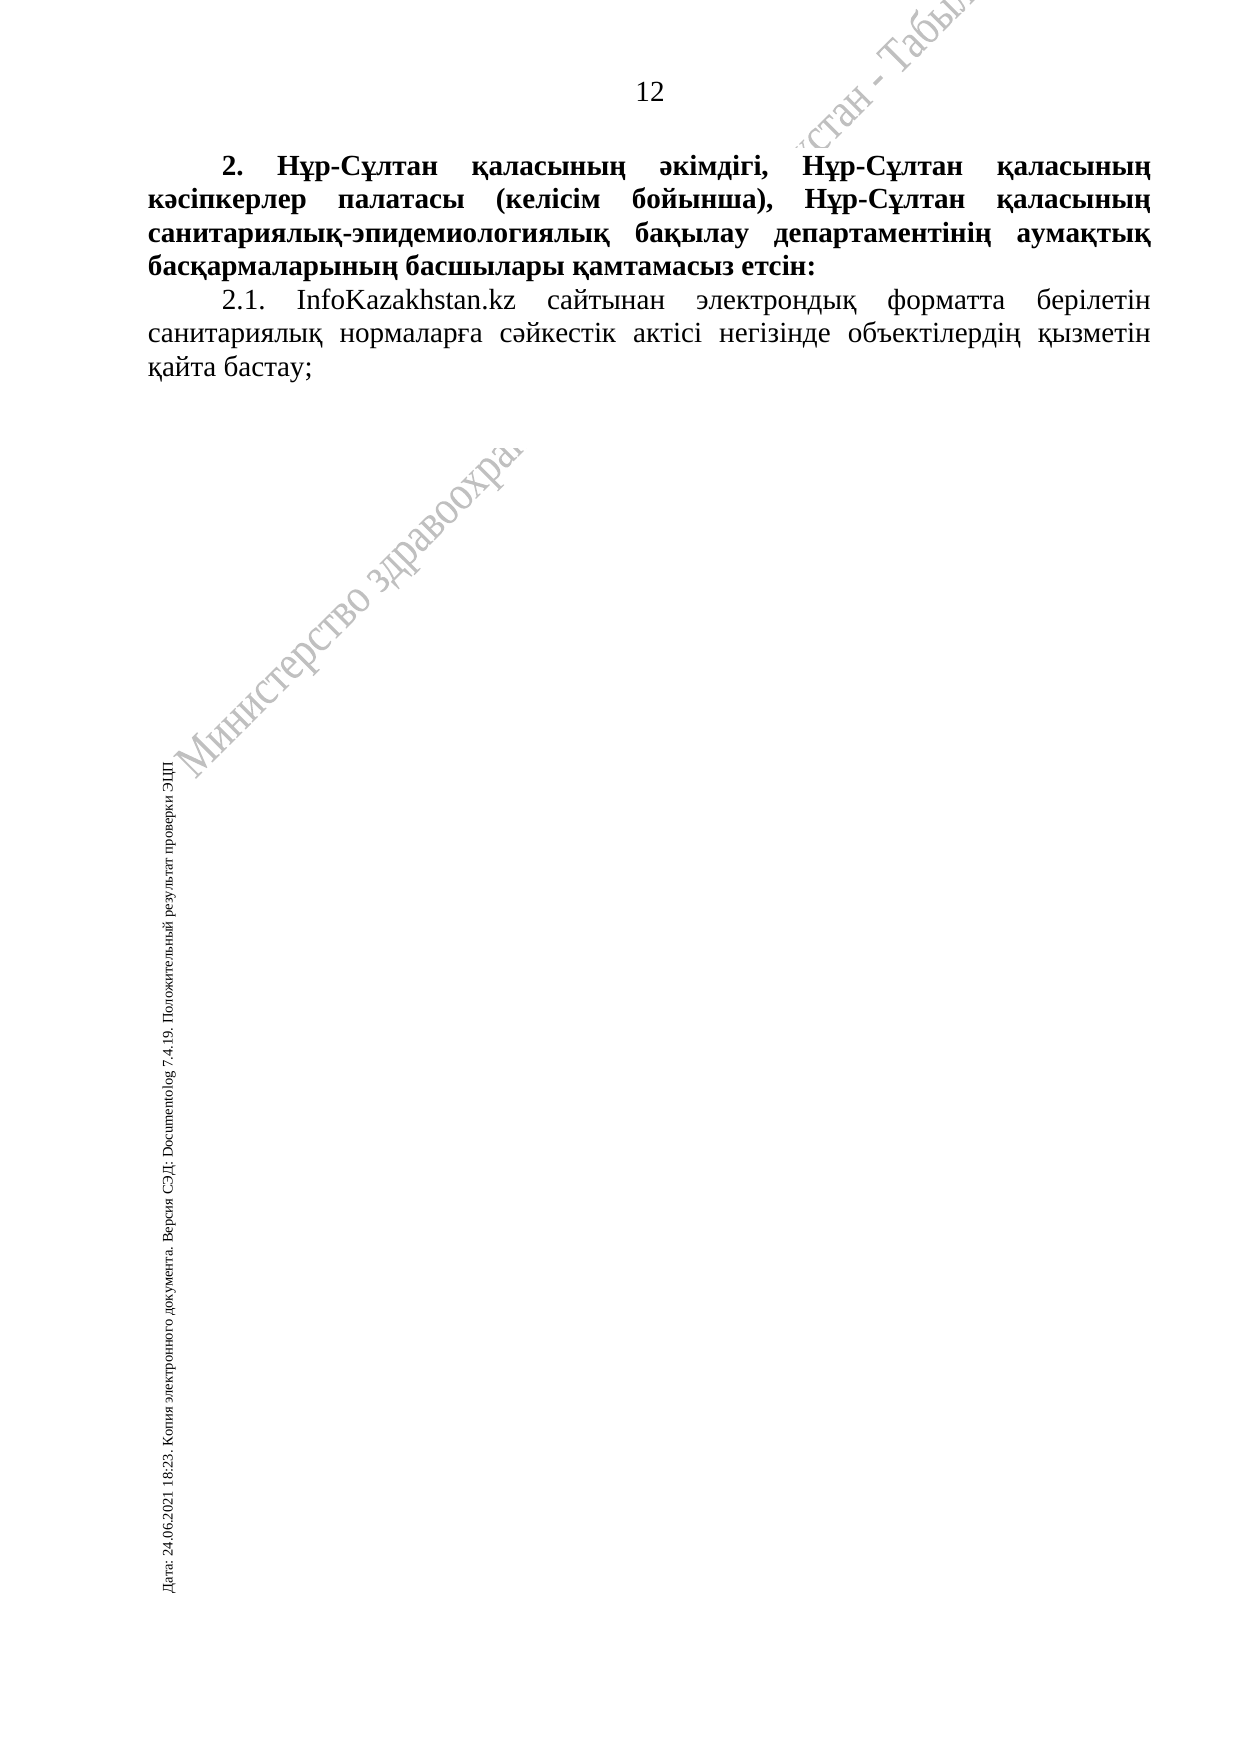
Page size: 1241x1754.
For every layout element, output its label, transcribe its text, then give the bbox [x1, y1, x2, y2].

text 2. Нұр-Сұлтан қаласының әкімдігі, Нұр-Сұлтан қаласының кәсіпкерлер палатасы (келісім бойынша), Нұр-Сұлтан қаласының санитариялық-эпидемиологиялық бақылау департаментінің аумақтық басқармаларының басшылары қамтамасыз етсін: [148, 148, 1152, 282]
text 2.1. InfoKazakhstan.kz сайтынан электрондық форматта берілетін санитариялық нормаларға сәйкестік актісі негізінде объектілердің қызметін қайта бастау; [148, 282, 1152, 447]
